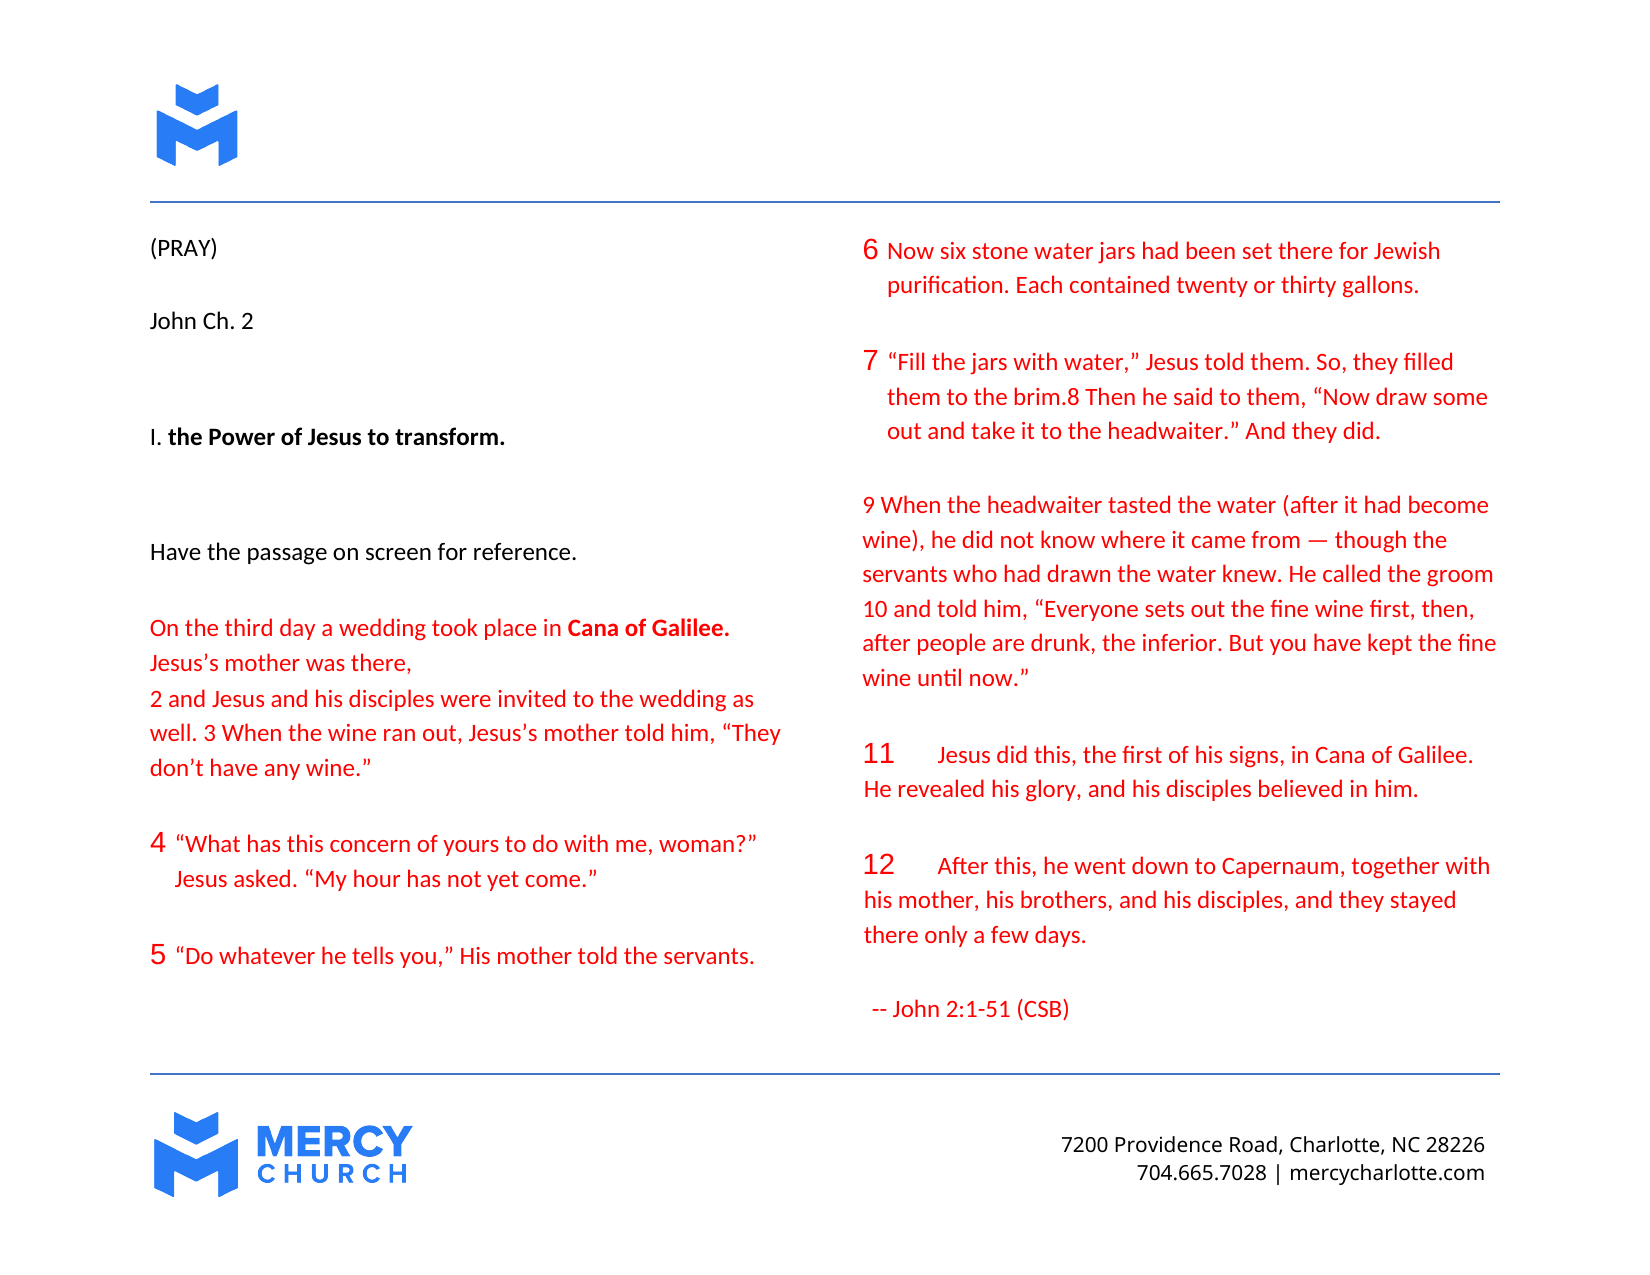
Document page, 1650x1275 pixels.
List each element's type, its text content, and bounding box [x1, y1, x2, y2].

text Have the passage on screen for reference. [150, 536, 787, 566]
text -- John 2:1-51 (CSB) [872, 993, 1498, 1023]
list Now six stone water jars had been set there for Jewish purification. Each contained twenty or thirty gallons. [862, 232, 1498, 300]
picture [150, 1104, 417, 1200]
text (PRAY) [149, 232, 787, 262]
list Jesus did this, the first of his signs, in Cana of Galilee. He revealed his glory, and his disciples believed in him. [862, 736, 1498, 804]
text 2 and Jesus and his disciples were invited to the wedding as well. 3 When the wine ran out, Jesus’s mother told him, “They don’t have any wine.” [149, 683, 786, 782]
text I. the Power of Jesus to transform. [149, 421, 787, 451]
text John Ch. 2 [149, 306, 787, 336]
text 9 When the headwaiter tasted the water (after it had become wine), he did not know where it came from — though the servants who had drawn the water knew. He called the groom 10 and told him, “Everyone sets out the fine wine first, then, after people are drunk, the inferior. But you have kept the fine wine until now.” [862, 489, 1498, 692]
list After this, he went down to Capernaum, together with his mother, his brothers, and his disciples, and they stayed there only a few days. [862, 847, 1498, 950]
list “Do whatever he tells you,” His mother told the servants. [150, 937, 786, 971]
text On the third day a wedding took place in Cana of Galilee. Jesus’s mother was there, [149, 612, 786, 677]
list “What has this concern of yours to do with me, woman?” Jesus asked. “My hour has not yet come.” [150, 826, 786, 894]
list “Fill the jars with water,” Jesus told them. So, they filled them to the brim.8 Then he said to them, “Now draw some out and take it to the headwaiter.” And they did. [862, 343, 1498, 446]
picture [150, 75, 246, 171]
